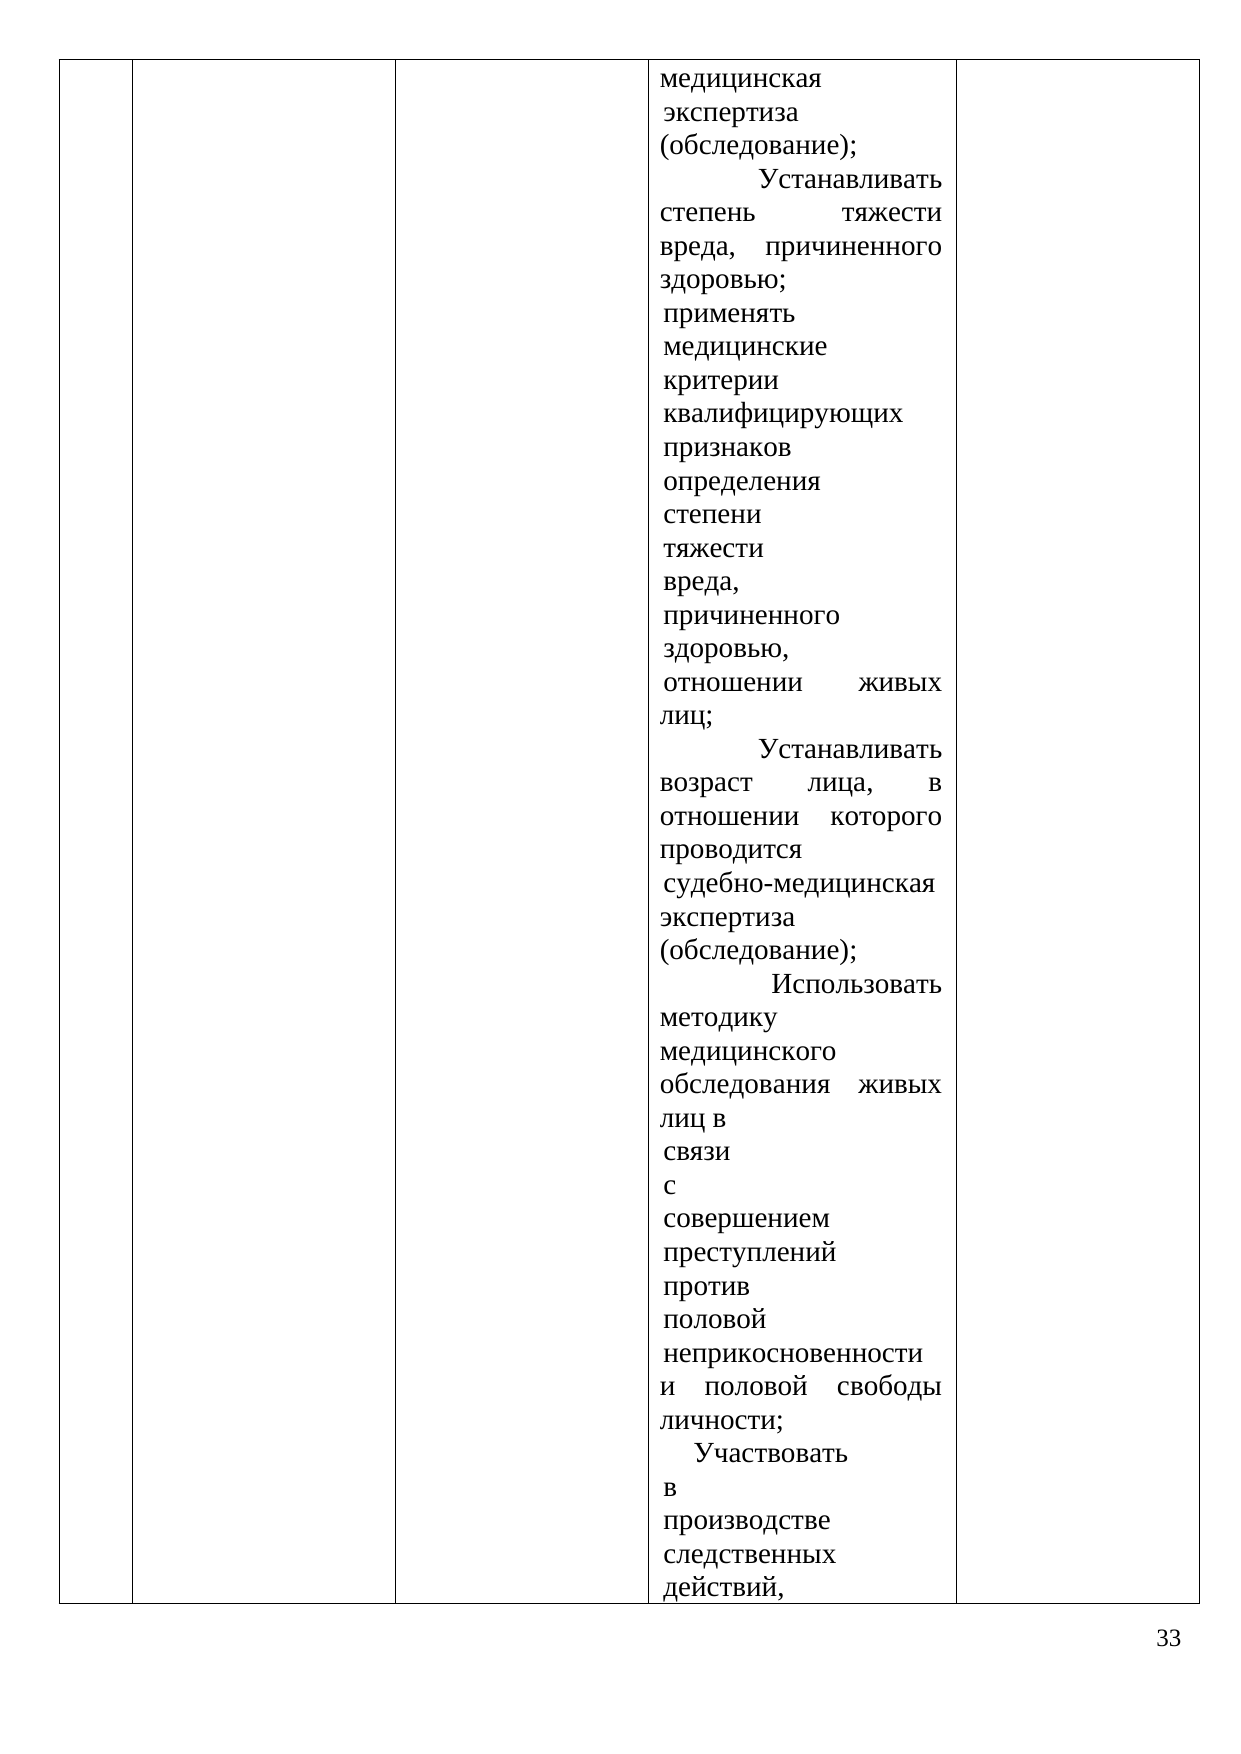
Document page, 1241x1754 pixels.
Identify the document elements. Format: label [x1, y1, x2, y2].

table_cell [649, 60, 956, 1603]
table_cell [957, 60, 1199, 1603]
